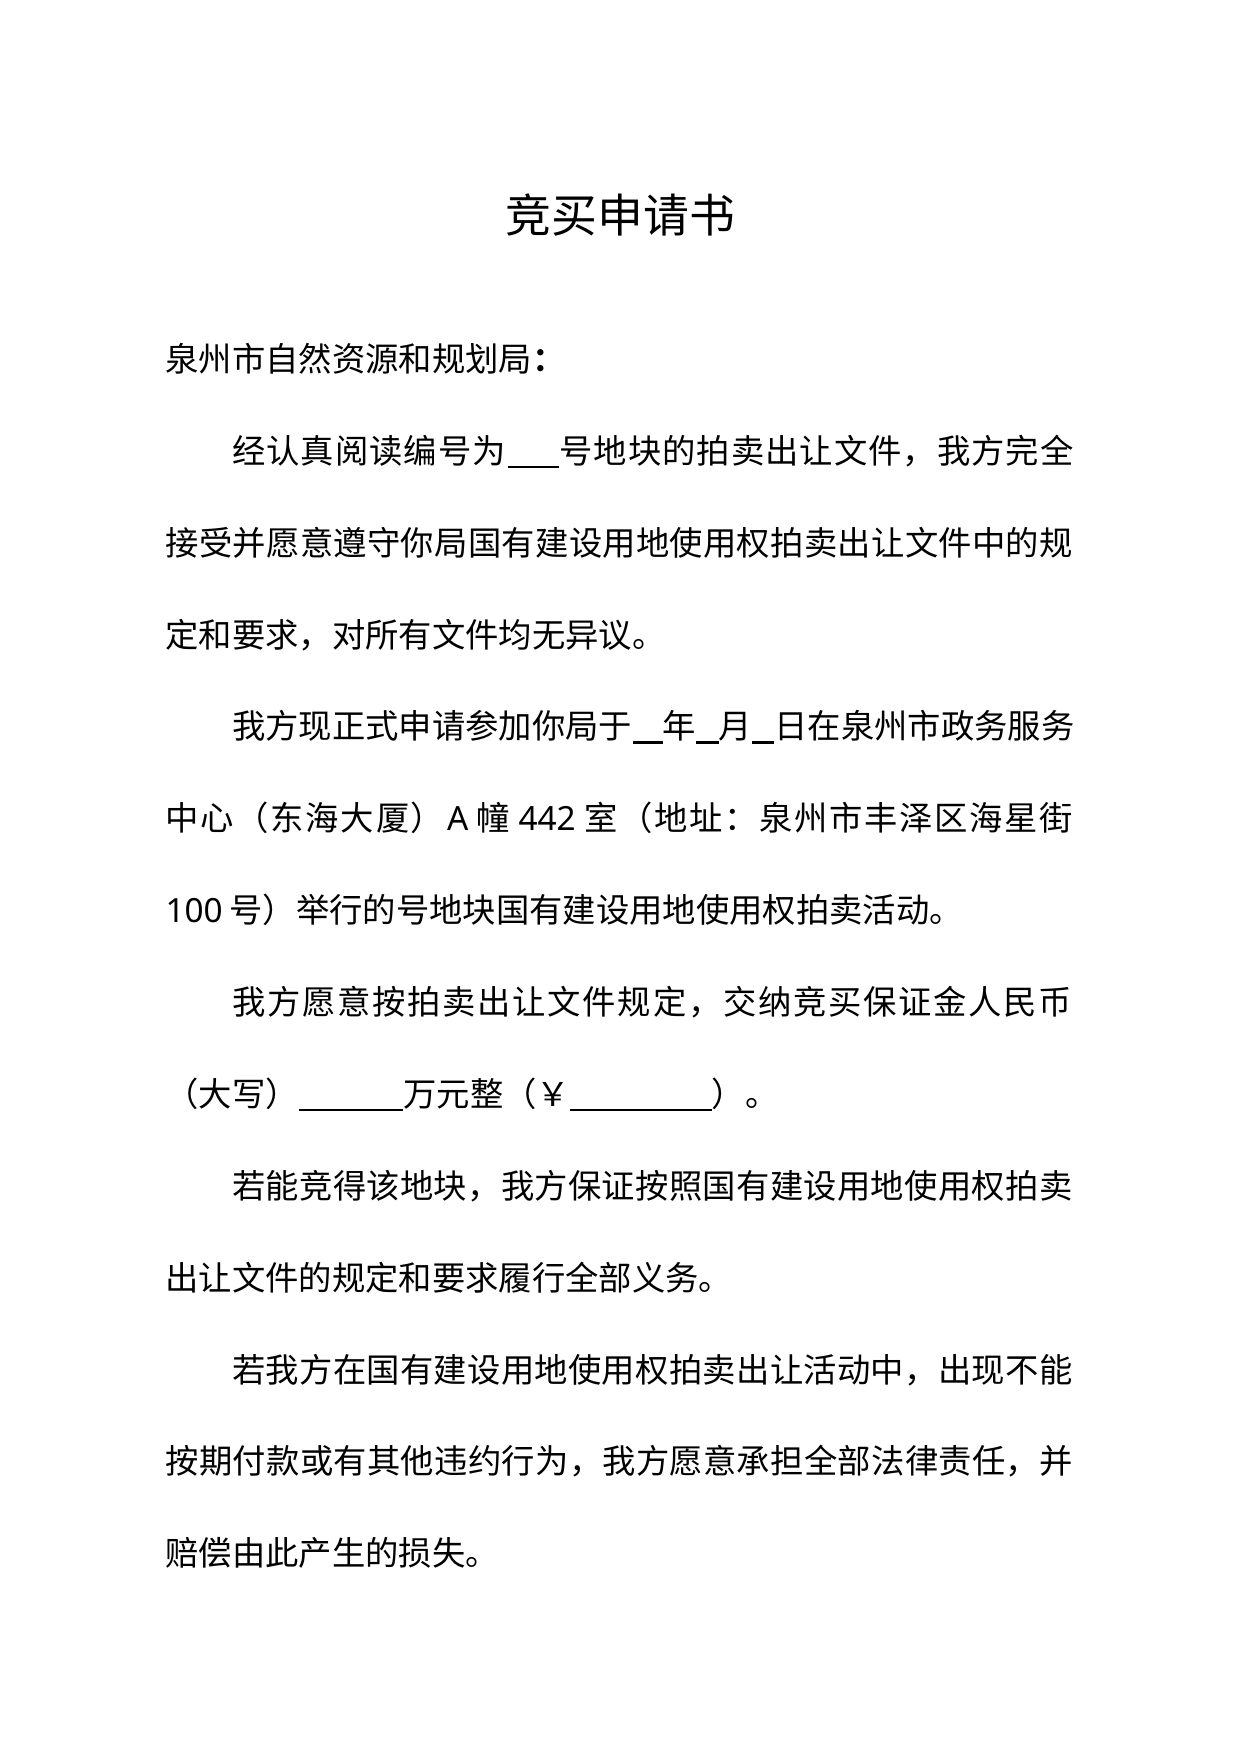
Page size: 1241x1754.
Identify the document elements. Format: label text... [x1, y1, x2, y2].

text 我方愿意按拍卖出让文件规定，交纳竞买保证金人民币（大写） 万元整（￥ ）。 [165, 954, 1075, 1138]
title 竞买申请书 [165, 167, 1075, 259]
text 经认真阅读编号为 号地块的拍卖出让文件，我方完全接受并愿意遵守你局国有建设用地使用权拍卖出让文件中的规定和要求，对所有文件均无异议。 [165, 403, 1075, 678]
text 若我方在国有建设用地使用权拍卖出让活动中，出现不能按期付款或有其他违约行为，我方愿意承担全部法律责任，并赔偿由此产生的损失。 [165, 1322, 1075, 1597]
text 我方现正式申请参加你局于 年 月 日在泉州市政务服务中心（东海大厦）A幢442室（地址：泉州市丰泽区海星街100号）举行的号地块国有建设用地使用权拍卖活动。 [165, 678, 1075, 954]
text 泉州市自然资源和规划局： [165, 311, 1075, 403]
text 若能竞得该地块，我方保证按照国有建设用地使用权拍卖出让文件的规定和要求履行全部义务。 [165, 1138, 1075, 1322]
